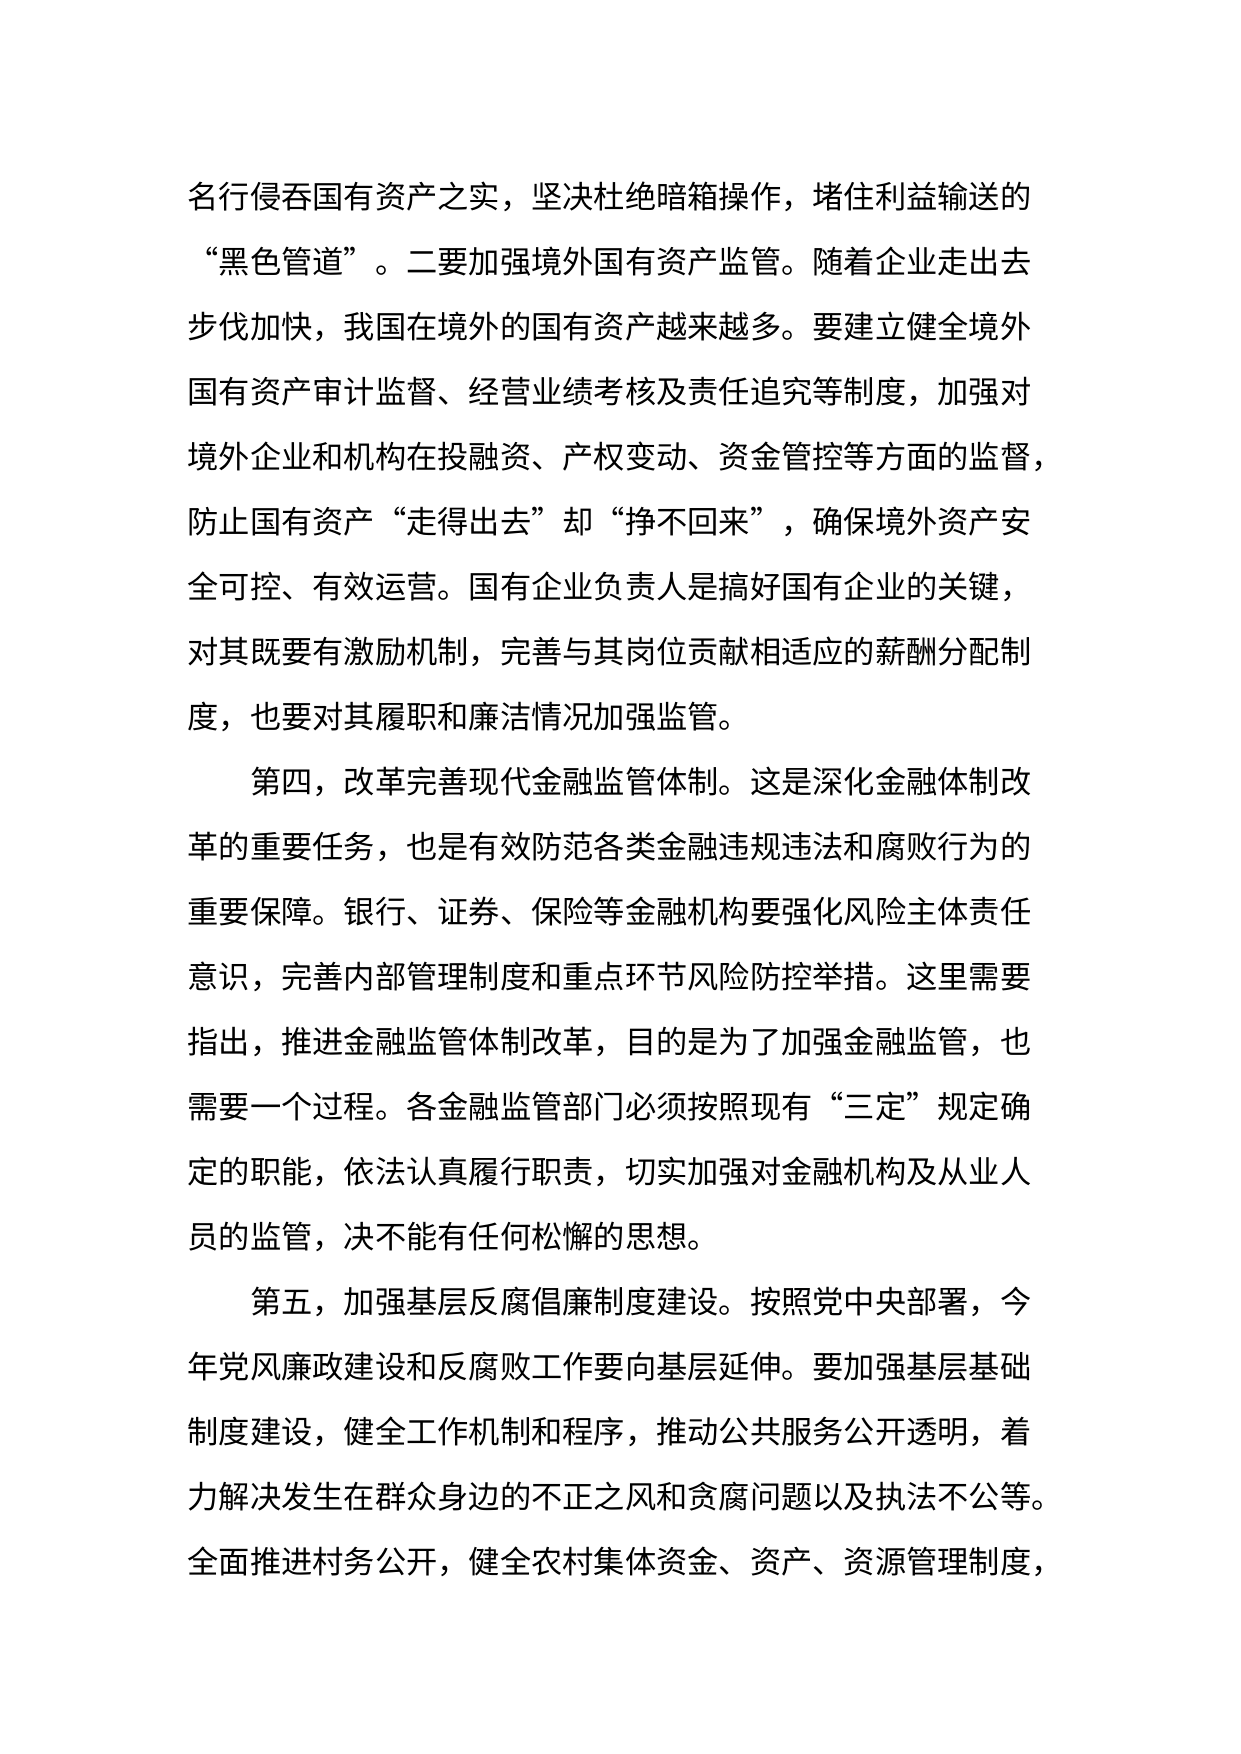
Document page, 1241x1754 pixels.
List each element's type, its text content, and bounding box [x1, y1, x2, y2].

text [187, 162, 1053, 747]
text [187, 1267, 1053, 1592]
text 第四，改革完善现代金融监管体制。这是深化金融体制改革的重要任务，也是有效防范各类金融违规违法和腐败行为的重要保障。银行、证券、保险等金融机构要强化风险主体责任意识，完善内部管理制度和重点环节风险防控举措。这里需要指出，推进金融监管体制改革，目的是为了加强金融监管，也需要一个过程。各金融监管部门必须按照现有“三定”规定确定的职能，依法认真履行职责，切实加强对金融机构及从业人员的监管，决不能有任何松懈的思想。 [187, 747, 1053, 1267]
